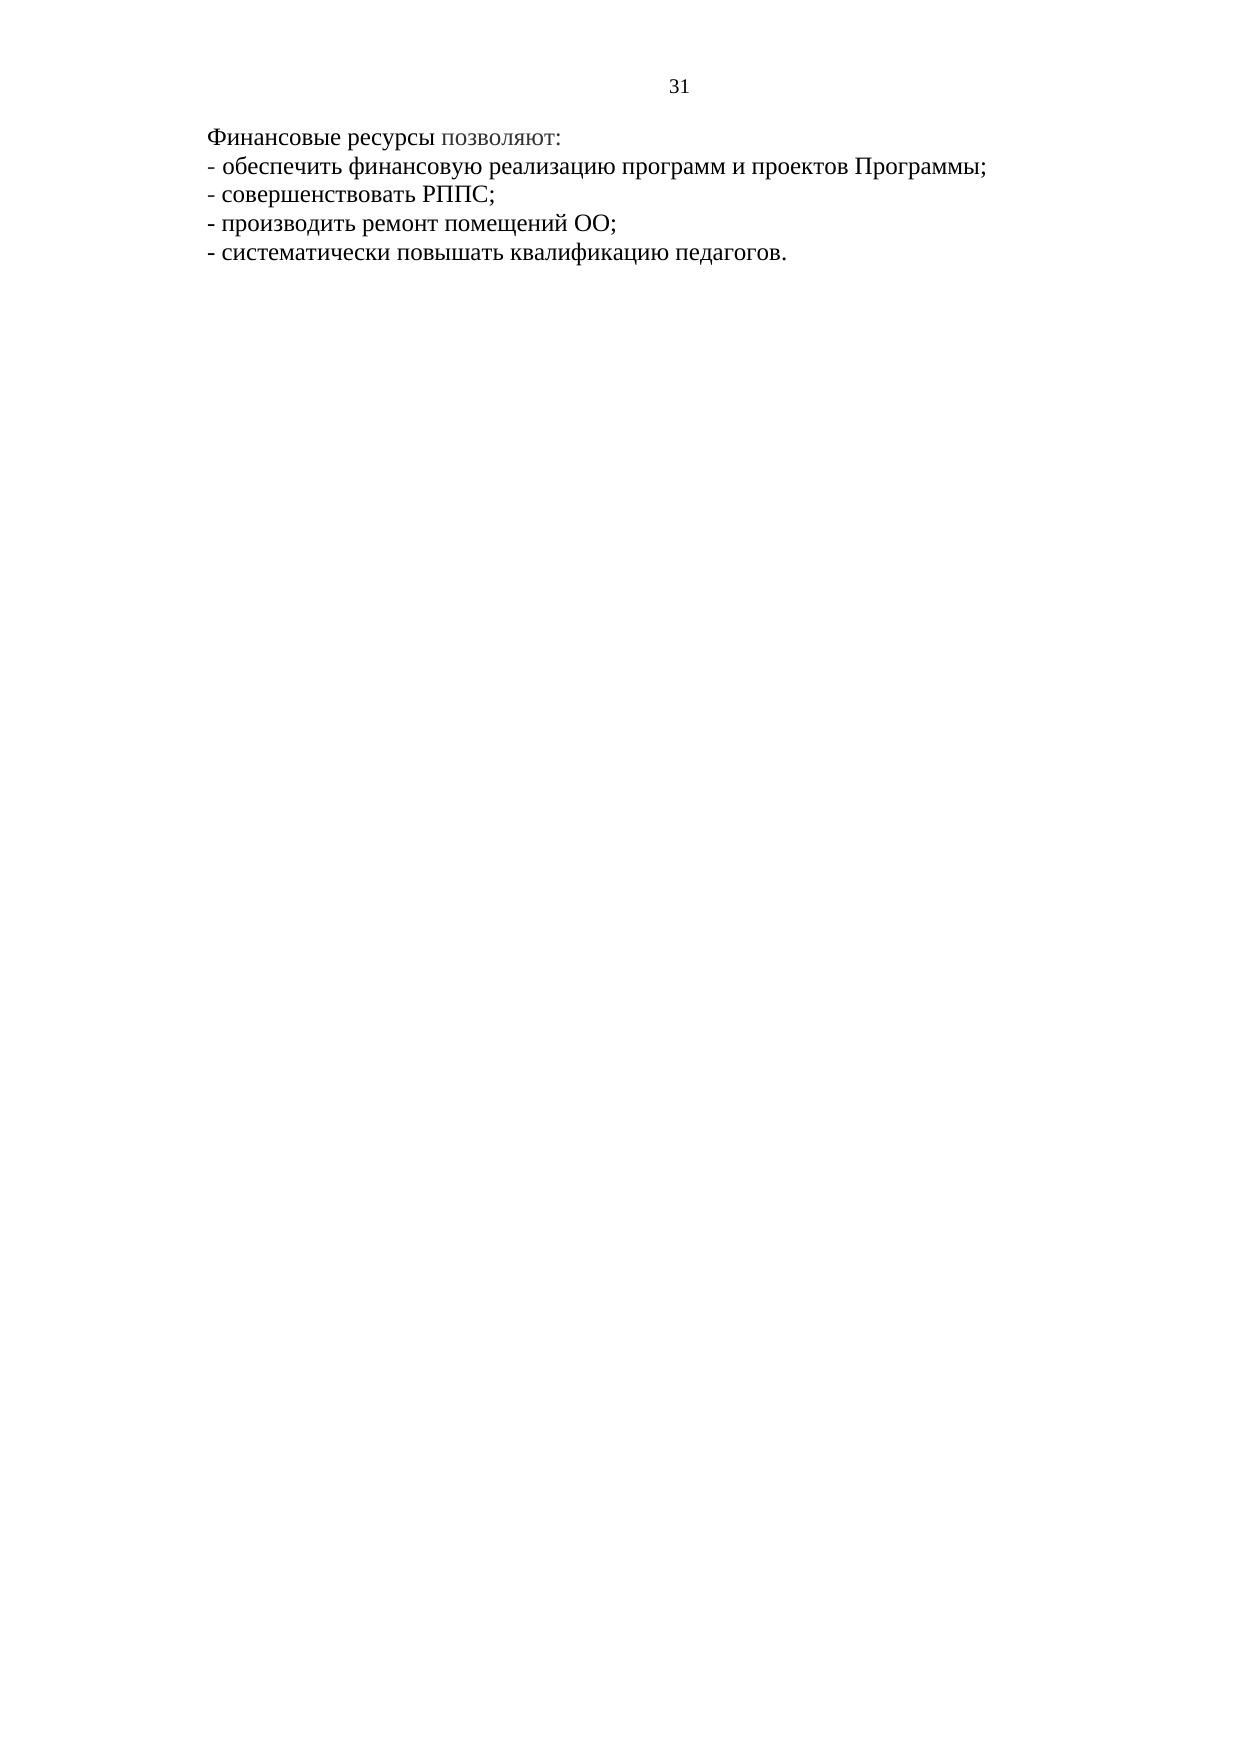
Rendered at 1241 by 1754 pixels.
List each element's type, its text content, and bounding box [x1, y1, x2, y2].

text Финансовые ресурсы позволяют: [133, 122, 1152, 151]
text - совершенствовать РППС; [133, 179, 1152, 208]
text - систематически повышать квалификацию педагогов. [133, 237, 1152, 266]
text - обеспечить финансовую реализацию программ и проектов Программы; [133, 151, 1152, 179]
text - производить ремонт помещений ОО; [133, 208, 1152, 237]
